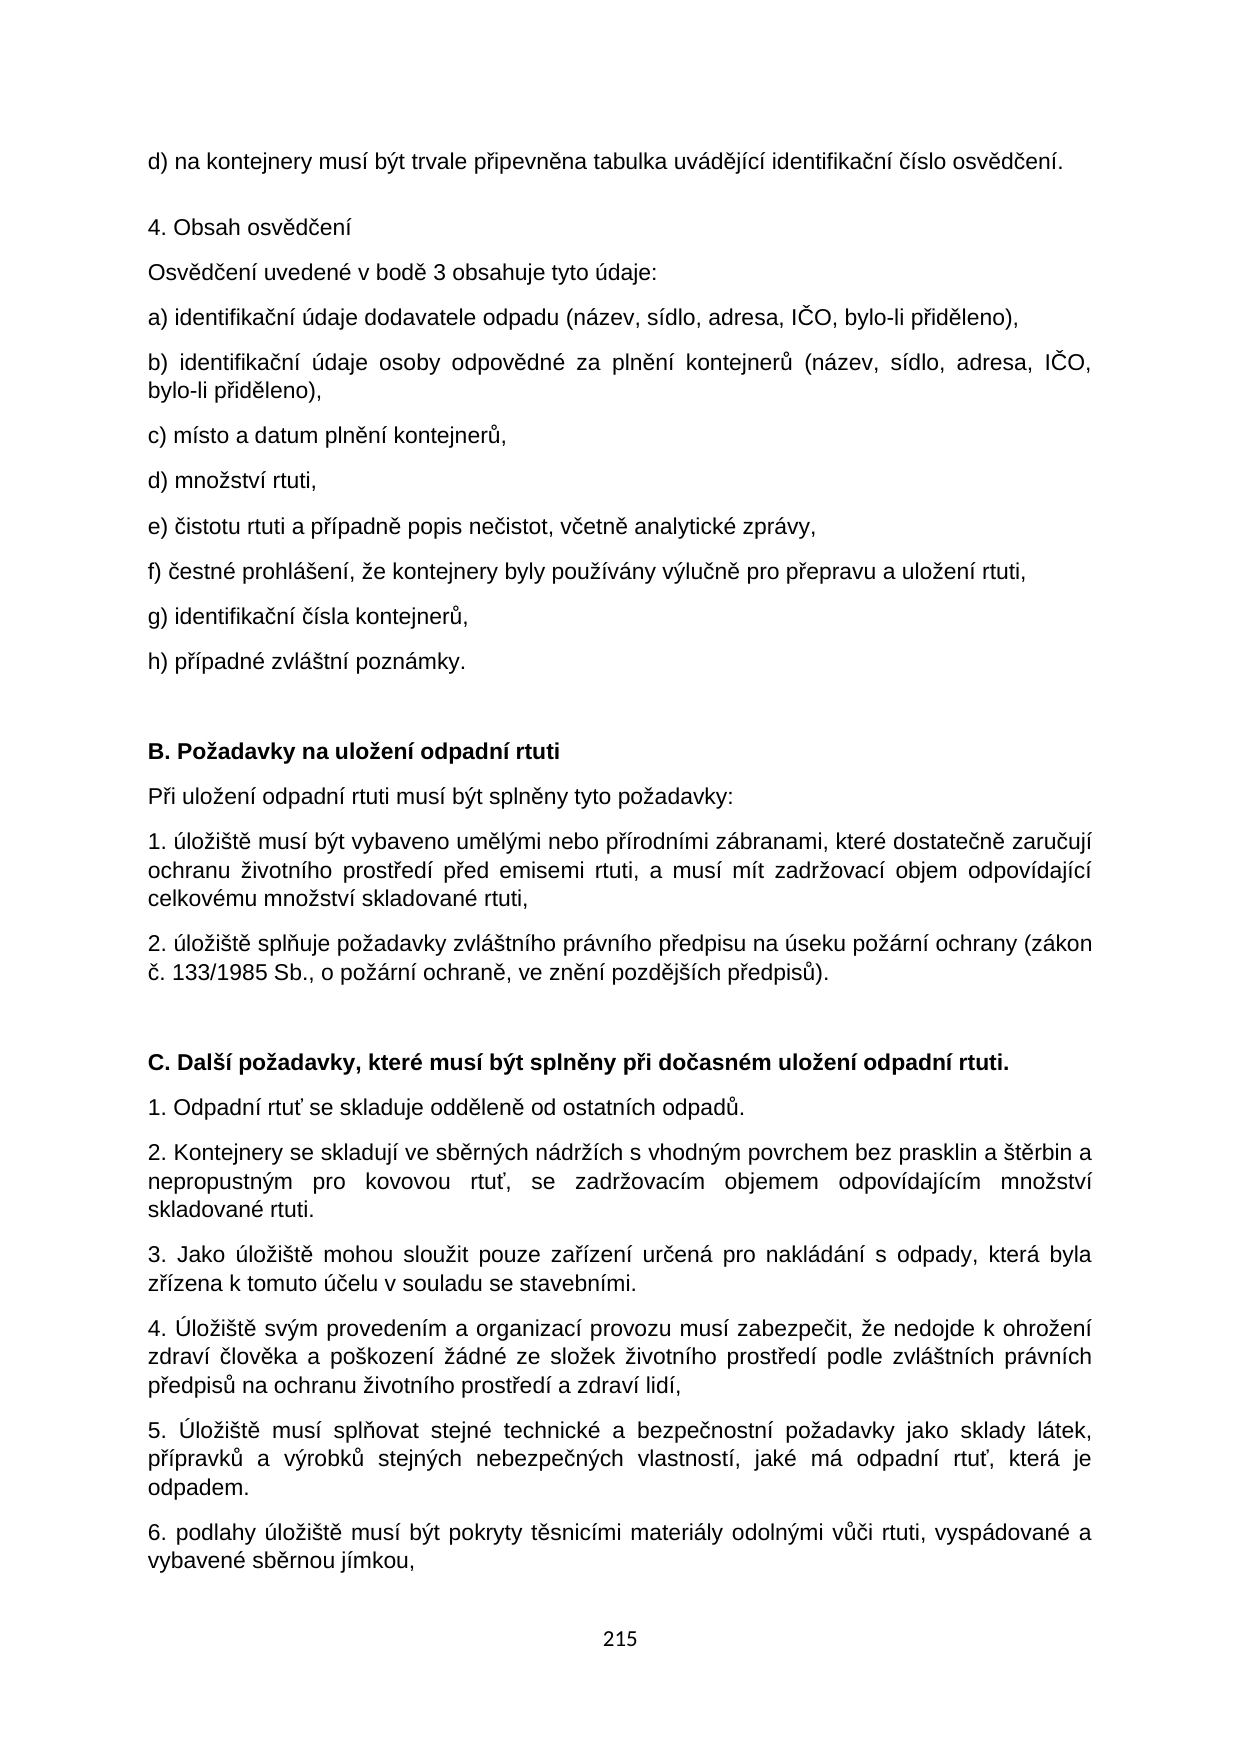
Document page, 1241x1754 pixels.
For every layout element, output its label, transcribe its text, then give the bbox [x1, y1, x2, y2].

text d) množství rtuti, [148, 467, 1093, 494]
text b) identifikační údaje osoby odpovědné za plnění kontejnerů (název, sídlo, adresa, IČO, bylo-li přiděleno), [148, 349, 1093, 404]
text 1. Odpadní rtuť se skladuje odděleně od ostatních odpadů. [148, 1094, 1093, 1120]
text e) čistotu rtuti a případně popis nečistot, včetně analytické zprávy, [148, 513, 1093, 539]
text a) identifikační údaje dodavatele odpadu (název, sídlo, adresa, IČO, bylo-li přiděleno), [148, 304, 1093, 330]
text d) na kontejnery musí být trvale připevněna tabulka uvádějící identifikační číslo osvědčení. [148, 148, 1093, 174]
text Při uložení odpadní rtuti musí být splněny tyto požadavky: [148, 783, 1093, 809]
text Osvědčení uvedené v bodě 3 obsahuje tyto údaje: [148, 259, 1093, 285]
text 2. úložiště splňuje požadavky zvláštního právního předpisu na úseku požární ochrany (zákon č. 133/1985 Sb., o požární ochraně, ve znění pozdějších předpisů). [148, 930, 1093, 985]
text c) místo a datum plnění kontejnerů, [148, 422, 1093, 449]
text 2. Kontejnery se skladují ve sběrných nádržích s vhodným povrchem bez prasklin a štěrbin a nepropustným pro kovovou rtuť, se zadržovacím objemem odpovídajícím množství skladované rtuti. [148, 1139, 1093, 1222]
text h) případné zvláštní poznámky. [148, 648, 1093, 674]
text B. Požadavky na uložení odpadní rtuti [148, 738, 1093, 764]
text 1. úložiště musí být vybaveno umělými nebo přírodními zábranami, které dostatečně zaručují ochranu životního prostředí před emisemi rtuti, a musí mít zadržovací objem odpovídající celkovému množství skladované rtuti, [148, 828, 1093, 912]
text g) identifikační čísla kontejnerů, [148, 603, 1093, 629]
text f) čestné prohlášení, že kontejnery byly používány výlučně pro přepravu a uložení rtuti, [148, 558, 1093, 584]
text 5. Úložiště musí splňovat stejné technické a bezpečnostní požadavky jako sklady látek, přípravků a výrobků stejných nebezpečných vlastností, jaké má odpadní rtuť, která je odpadem. [148, 1417, 1093, 1500]
text 4. Úložiště svým provedením a organizací provozu musí zabezpečit, že nedojde k ohrožení zdraví člověka a poškození žádné ze složek životního prostředí podle zvláštních právních předpisů na ochranu životního prostředí a zdraví lidí, [148, 1315, 1093, 1398]
text 4. Obsah osvědčení [148, 213, 1093, 240]
text C. Další požadavky, které musí být splněny při dočasném uložení odpadní rtuti. [148, 1049, 1093, 1075]
text 3. Jako úložiště mohou sloužit pouze zařízení určená pro nakládání s odpady, která byla zřízena k tomuto účelu v souladu se stavebními. [148, 1241, 1093, 1296]
text 6. podlahy úložiště musí být pokryty těsnicími materiály odolnými vůči rtuti, vyspádované a vybavené sběrnou jímkou, [148, 1519, 1093, 1573]
